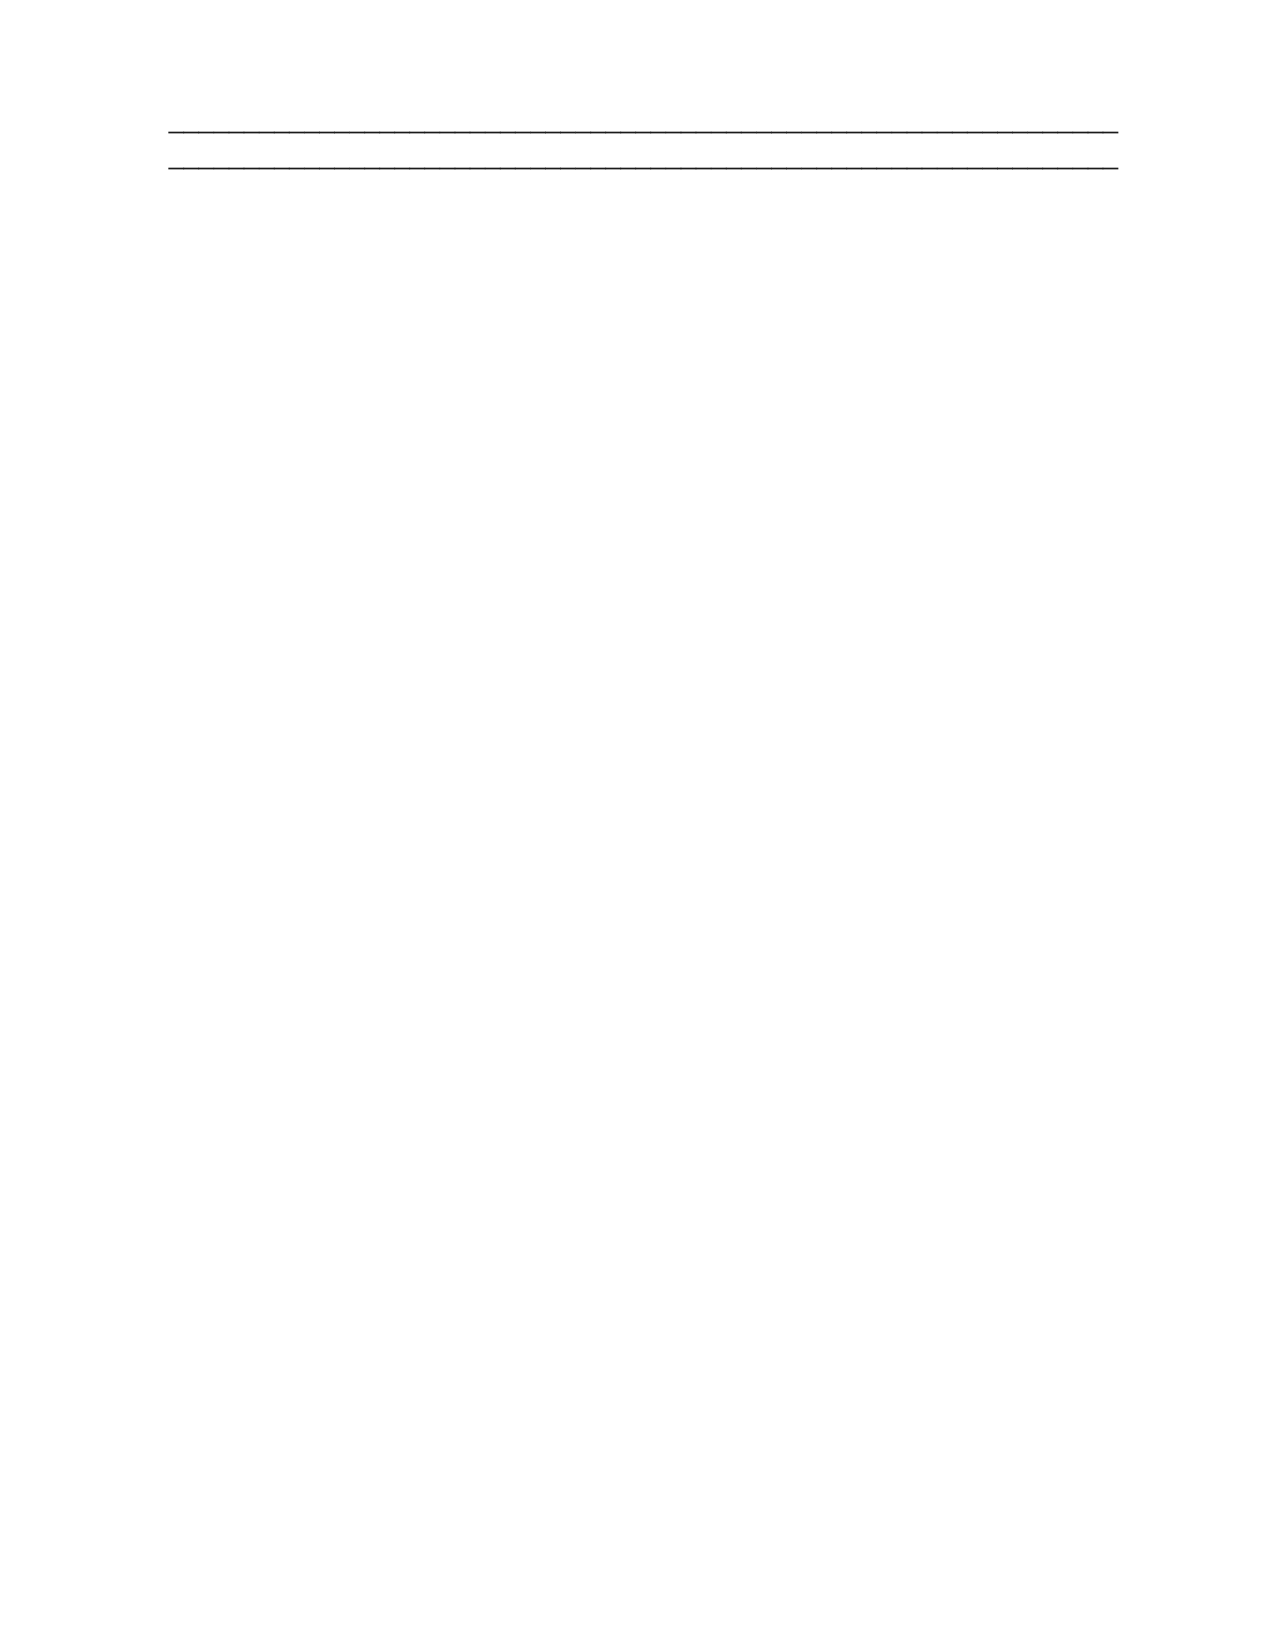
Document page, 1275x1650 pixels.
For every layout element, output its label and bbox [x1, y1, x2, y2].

text [169, 139, 1125, 170]
text [169, 103, 1125, 134]
